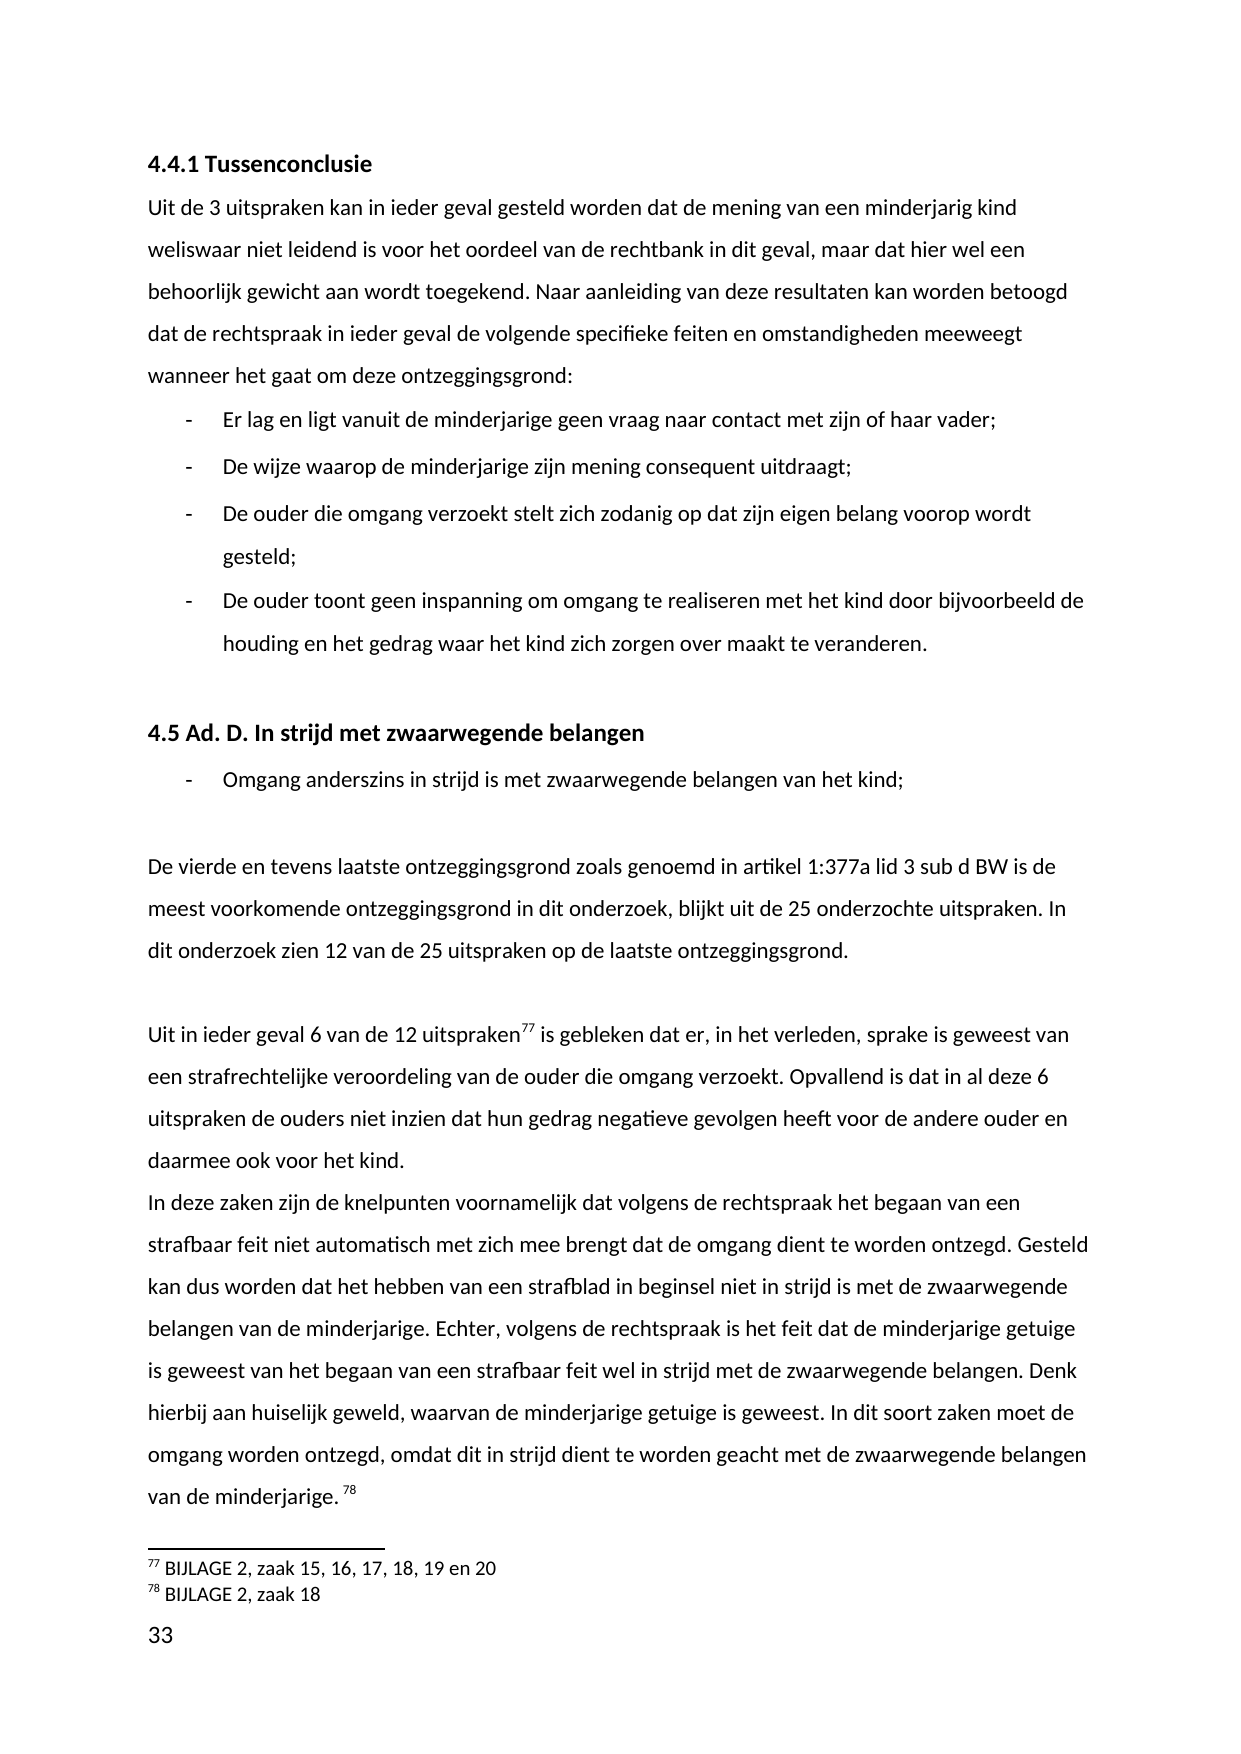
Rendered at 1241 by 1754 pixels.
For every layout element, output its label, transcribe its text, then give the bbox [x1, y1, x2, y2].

list De ouder toont geen inspanning om omgang te realiseren met het kind door bijvoorbeeld de houding en het gedrag waar het kind zich zorgen over maakt te veranderen. [185, 584, 1092, 657]
subtitle 4.4.1 Tussenconclusie [148, 148, 1092, 178]
subtitle 4.5 Ad. D. In strijd met zwaarwegende belangen [148, 718, 1092, 748]
text Uit in ieder geval 6 van de 12 uitspraken is gebleken dat er, in het verleden, sprake is geweest van een strafrechtelijke veroordeling van de ouder die omgang verzoekt. Opvallend is dat in al deze 6 uitspraken de ouders niet inzien dat hun gedrag negatieve gevolgen heeft voor de andere ouder en daarmee ook voor het kind. [148, 1020, 1092, 1174]
text De vierde en tevens laatste ontzeggingsgrond zoals genoemd in artikel 1:377a lid 3 sub d BW is de meest voorkomende ontzeggingsgrond in dit onderzoek, blijkt uit de 25 onderzochte uitspraken. In dit onderzoek zien 12 van de 25 uitspraken op de laatste ontzeggingsgrond. [148, 852, 1092, 964]
list Omgang anderszins in strijd is met zwaarwegende belangen van het kind; [185, 763, 1092, 794]
list De wijze waarop de minderjarige zijn mening consequent uitdraagt; [185, 450, 1092, 481]
text Uit de 3 uitspraken kan in ieder geval gesteld worden dat de mening van een minderjarig kind weliswaar niet leidend is voor het oordeel van de rechtbank in dit geval, maar dat hier wel een behoorlijk gewicht aan wordt toegekend. Naar aanleiding van deze resultaten kan worden betoogd dat de rechtspraak in ieder geval de volgende specifieke feiten en omstandigheden meeweegt wanneer het gaat om deze ontzeggingsgrond: [148, 193, 1092, 389]
list Er lag en ligt vanuit de minderjarige geen vraag naar contact met zijn of haar vader; [185, 403, 1092, 434]
list De ouder die omgang verzoekt stelt zich zodanig op dat zijn eigen belang voorop wordt gesteld; [185, 497, 1092, 570]
text In deze zaken zijn de knelpunten voornamelijk dat volgens de rechtspraak het begaan van een strafbaar feit niet automatisch met zich mee brengt dat de omgang dient te worden ontzegd. Gesteld kan dus worden dat het hebben van een strafblad in beginsel niet in strijd is met de zwaarwegende belangen van de minderjarige. Echter, volgens de rechtspraak is het feit dat de minderjarige getuige is geweest van het begaan van een strafbaar feit wel in strijd met de zwaarwegende belangen. Denk hierbij aan huiselijk geweld, waarvan de minderjarige getuige is geweest. In dit soort zaken moet de omgang worden ontzegd, omdat dit in strijd dient te worden geacht met de zwaarwegende belangen van de minderjarige. [148, 1188, 1092, 1510]
